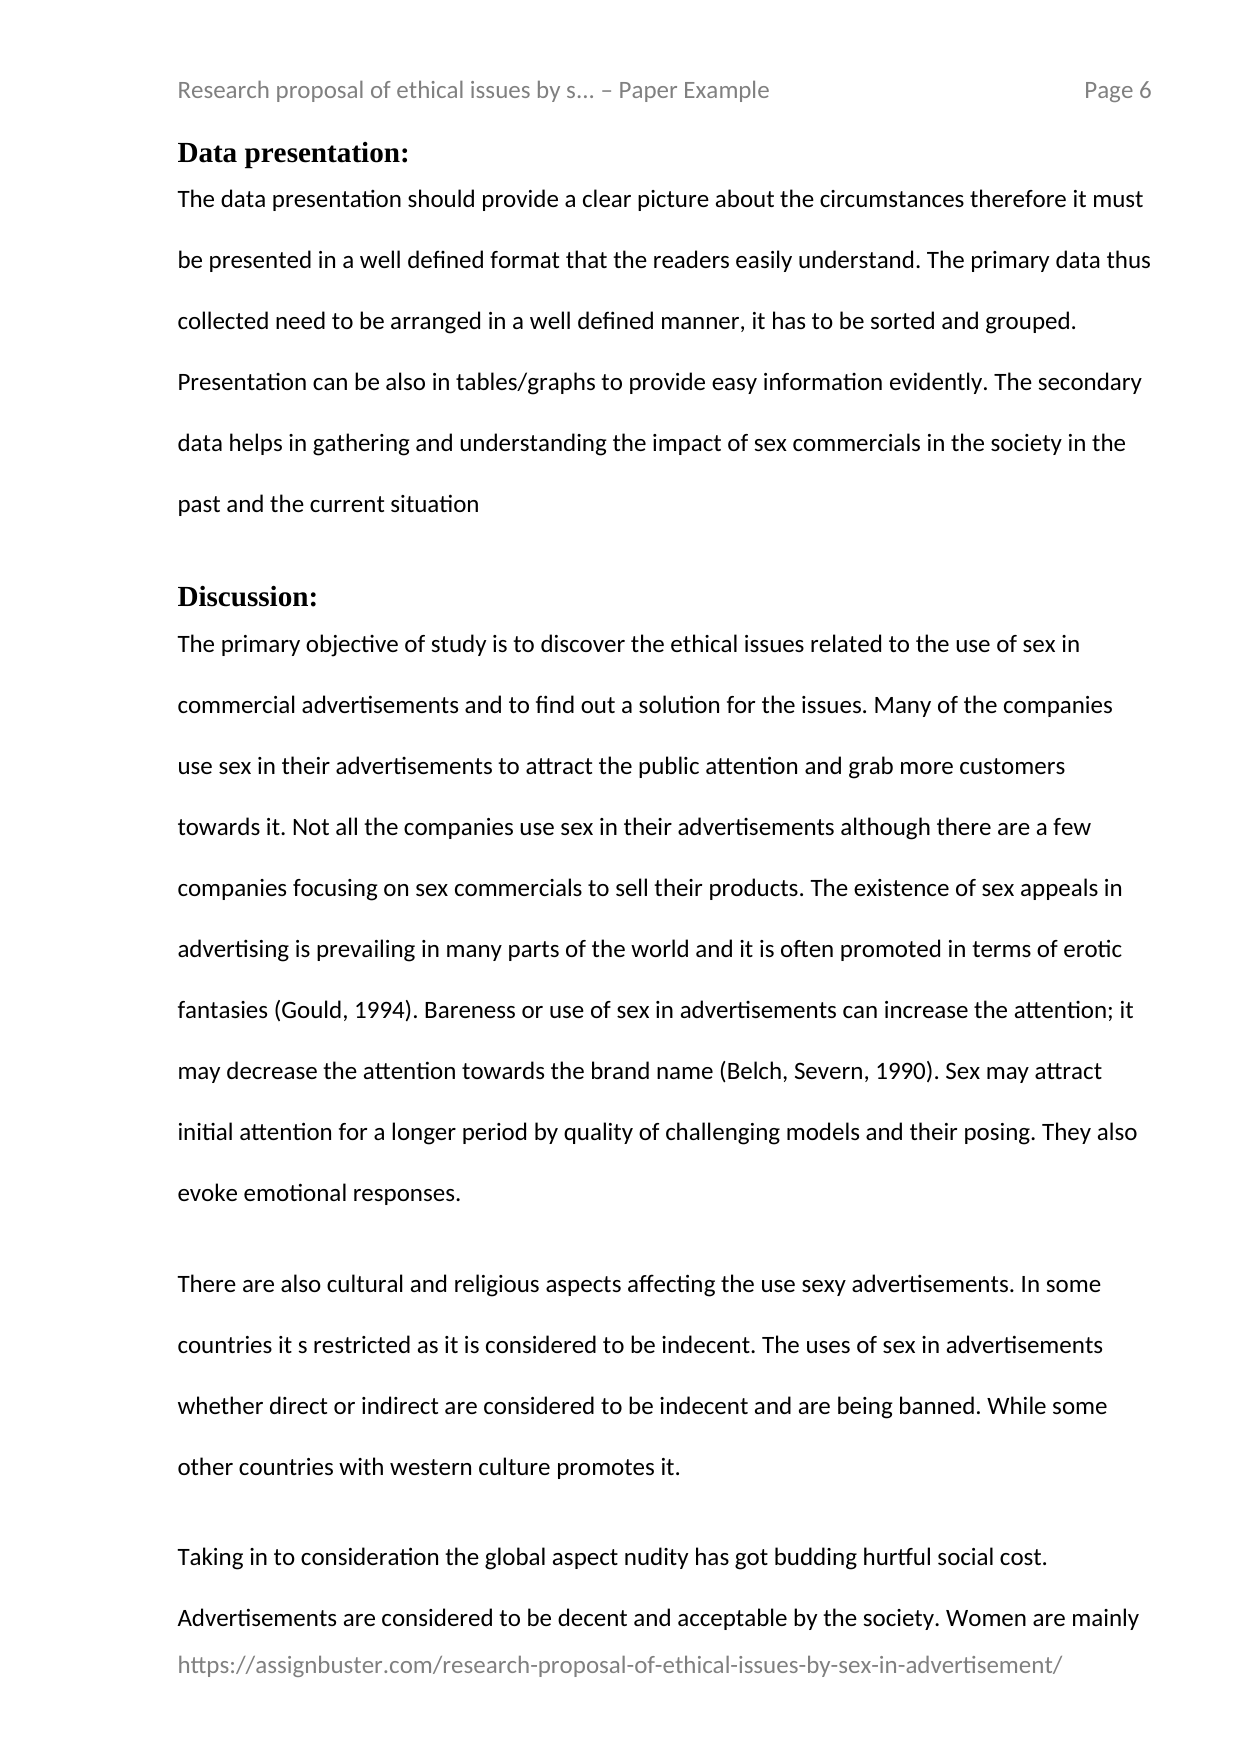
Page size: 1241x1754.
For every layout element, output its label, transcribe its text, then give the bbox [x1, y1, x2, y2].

text The primary objective of study is to discover the ethical issues related to the use of sex in commercial advertisements and to find out a solution for the issues. Many of the companies use sex in their advertisements to attract the public attention and grab more customers towards it. Not all the companies use sex in their advertisements although there are a few companies focusing on sex commercials to sell their products. The existence of sex appeals in advertising is prevailing in many parts of the world and it is often promoted in terms of erotic fantasies (Gould, 1994). Bareness or use of sex in advertisements can increase the attention; it may decrease the attention towards the brand name (Belch, Severn, 1990). Sex may attract initial attention for a longer period by quality of challenging models and their posing. They also evoke emotional responses. [177, 628, 1152, 1208]
text There are also cultural and religious aspects affecting the use sexy advertisements. In some countries it s restricted as it is considered to be indecent. The uses of sex in advertisements whether direct or indirect are considered to be indecent and are being banned. While some other countries with western culture promotes it. [177, 1268, 1152, 1481]
text The data presentation should provide a clear picture about the circumstances therefore it must be presented in a well defined format that the readers easily understand. The primary data thus collected need to be arranged in a well defined manner, it has to be sorted and grouped. Presentation can be also in tables/graphs to provide easy information evidently. The secondary data helps in gathering and understanding the impact of sex commercials in the society in the past and the current situation [177, 183, 1152, 519]
subtitle Discussion: [177, 579, 1152, 613]
subtitle Data presentation: [177, 135, 1152, 168]
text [177, 1541, 1152, 1633]
